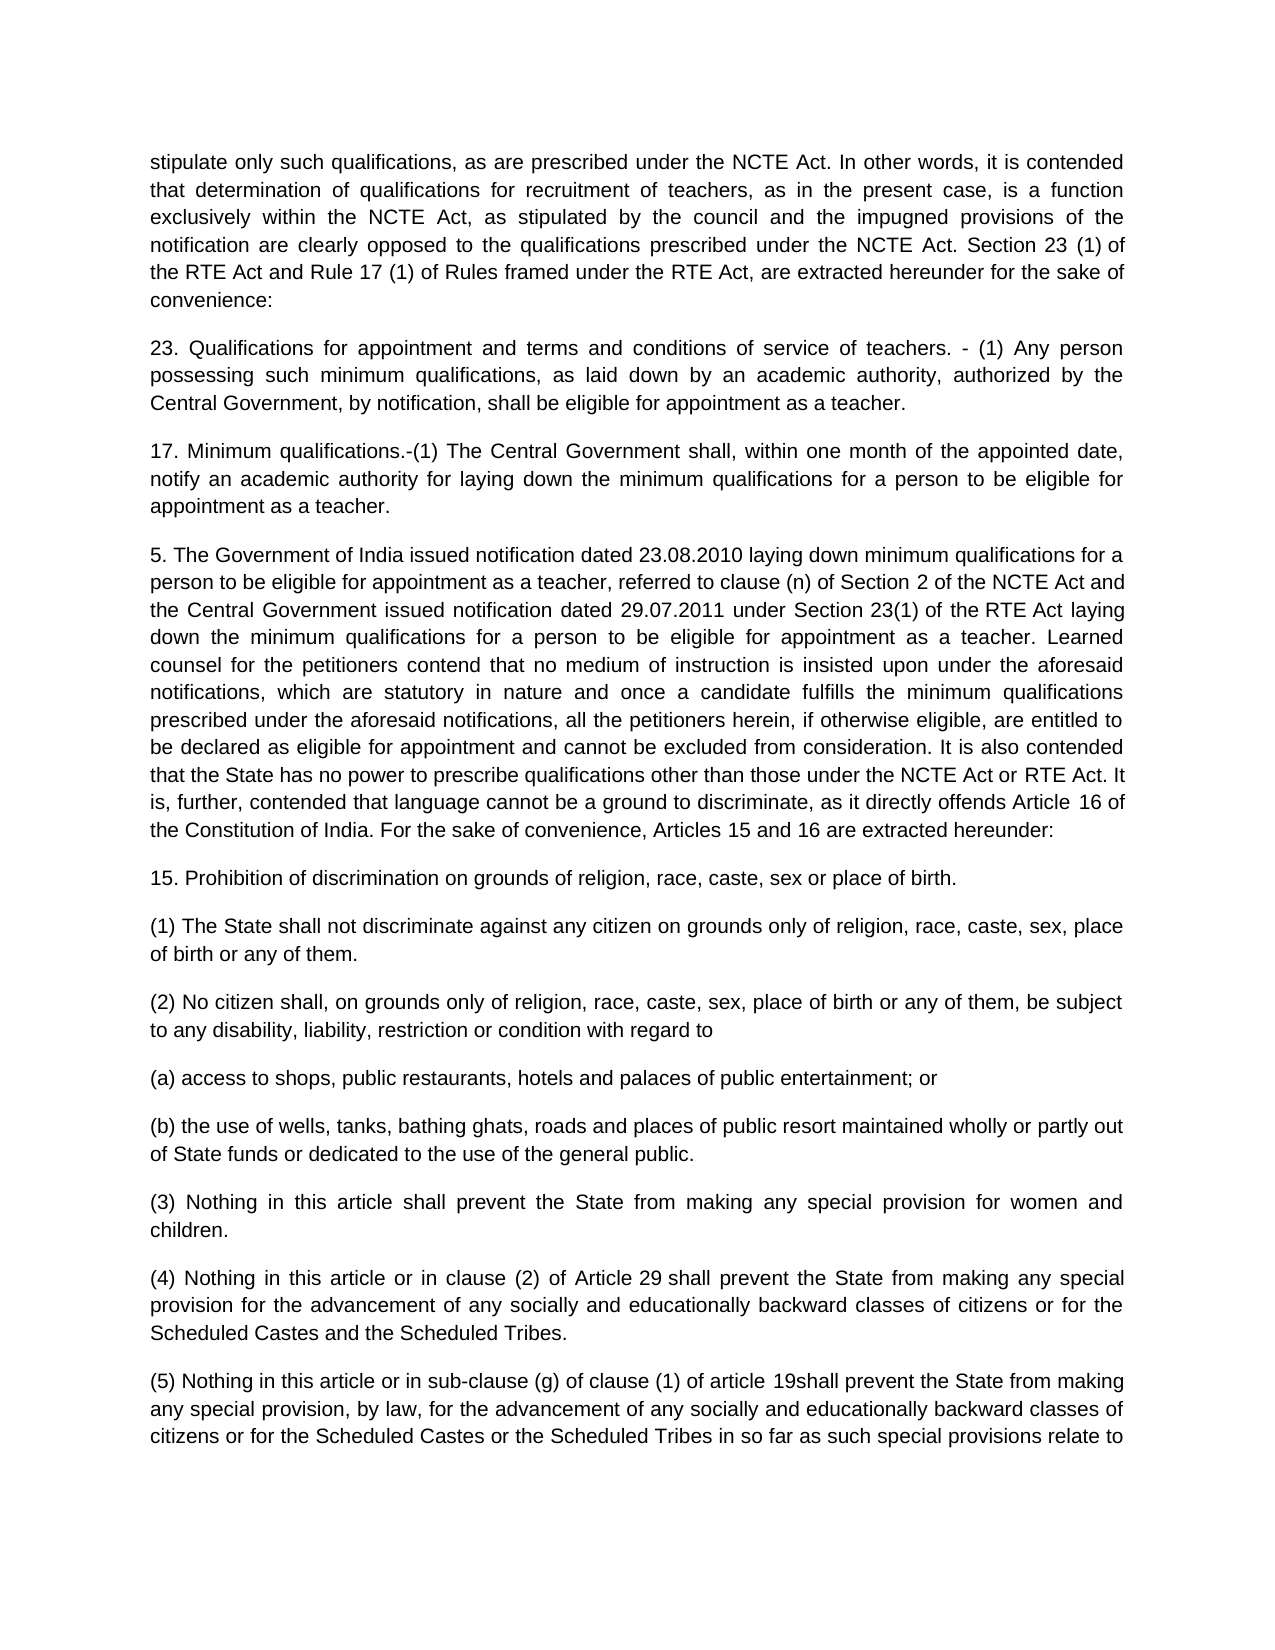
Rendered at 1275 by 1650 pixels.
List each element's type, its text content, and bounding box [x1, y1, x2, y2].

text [150, 1369, 1125, 1448]
text 15. Prohibition of discrimination on grounds of religion, race, caste, sex or place of birth. [150, 866, 1125, 890]
text 17. Minimum qualifications.-(1) The Central Government shall, within one month of the appointed date, notify an academic authority for laying down the minimum qualifications for a person to be eligible for appointment as a teacher. [150, 439, 1125, 518]
text (b) the use of wells, tanks, bathing ghats, roads and places of public resort maintained wholly or partly out of State funds or dedicated to the use of the general public. [150, 1114, 1125, 1166]
text (4) Nothing in this article or in clause (2) of Article 29 shall prevent the State from making any special provision for the advancement of any socially and educationally backward classes of citizens or for the Scheduled Castes and the Scheduled Tribes. [150, 1266, 1125, 1345]
text (a) access to shops, public restaurants, hotels and palaces of public entertainment; or [150, 1066, 1125, 1090]
text (3) Nothing in this article shall prevent the State from making any special provision for women and children. [150, 1190, 1125, 1241]
text (1) The State shall not discriminate against any citizen on grounds only of religion, race, caste, sex, place of birth or any of them. [150, 914, 1125, 966]
text 23. Qualifications for appointment and terms and conditions of service of teachers. - (1) Any person possessing such minimum qualifications, as laid down by an academic authority, authorized by the Central Government, by notification, shall be eligible for appointment as a teacher. [150, 336, 1125, 415]
text 5. The Government of India issued notification dated 23.08.2010 laying down minimum qualifications for a person to be eligible for appointment as a teacher, referred to clause (n) of Section 2 of the NCTE Act and the Central Government issued notification dated 29.07.2011 under Section 23(1) of the RTE Act laying down the minimum qualifications for a person to be eligible for appointment as a teacher. Learned counsel for the petitioners contend that no medium of instruction is insisted upon under the aforesaid notifications, which are statutory in nature and once a candidate fulfills the minimum qualifications prescribed under the aforesaid notifications, all the petitioners herein, if otherwise eligible, are entitled to be declared as eligible for appointment and cannot be excluded from consideration. It is also contended that the State has no power to prescribe qualifications other than those under the NCTE Act or RTE Act. It is, further, contended that language cannot be a ground to discriminate, as it directly offends Article 16 of the Constitution of India. For the sake of convenience, Articles 15 and 16 are extracted hereunder: [150, 542, 1125, 841]
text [150, 150, 1125, 311]
text (2) No citizen shall, on grounds only of religion, race, caste, sex, place of birth or any of them, be subject to any disability, liability, restriction or condition with regard to [150, 990, 1125, 1041]
